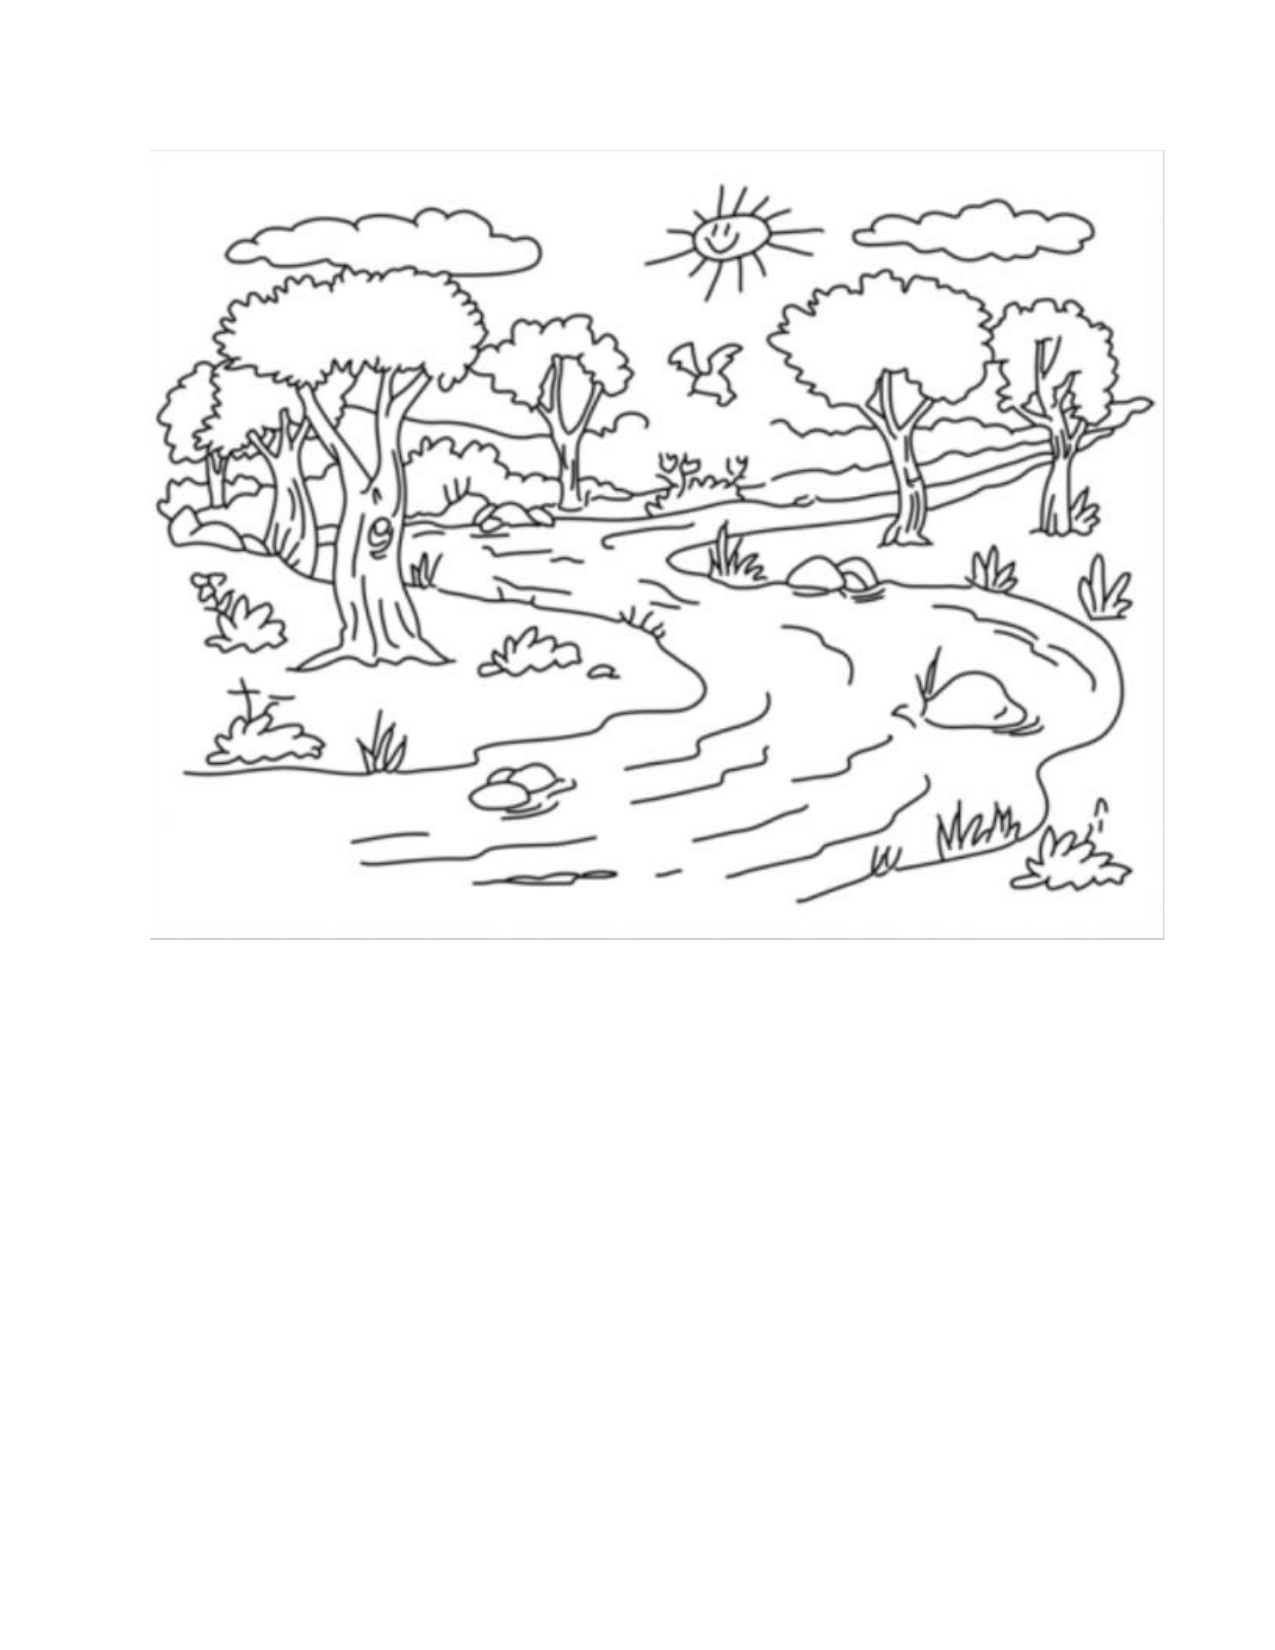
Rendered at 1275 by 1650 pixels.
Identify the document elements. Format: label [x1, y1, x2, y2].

picture [150, 150, 1165, 940]
